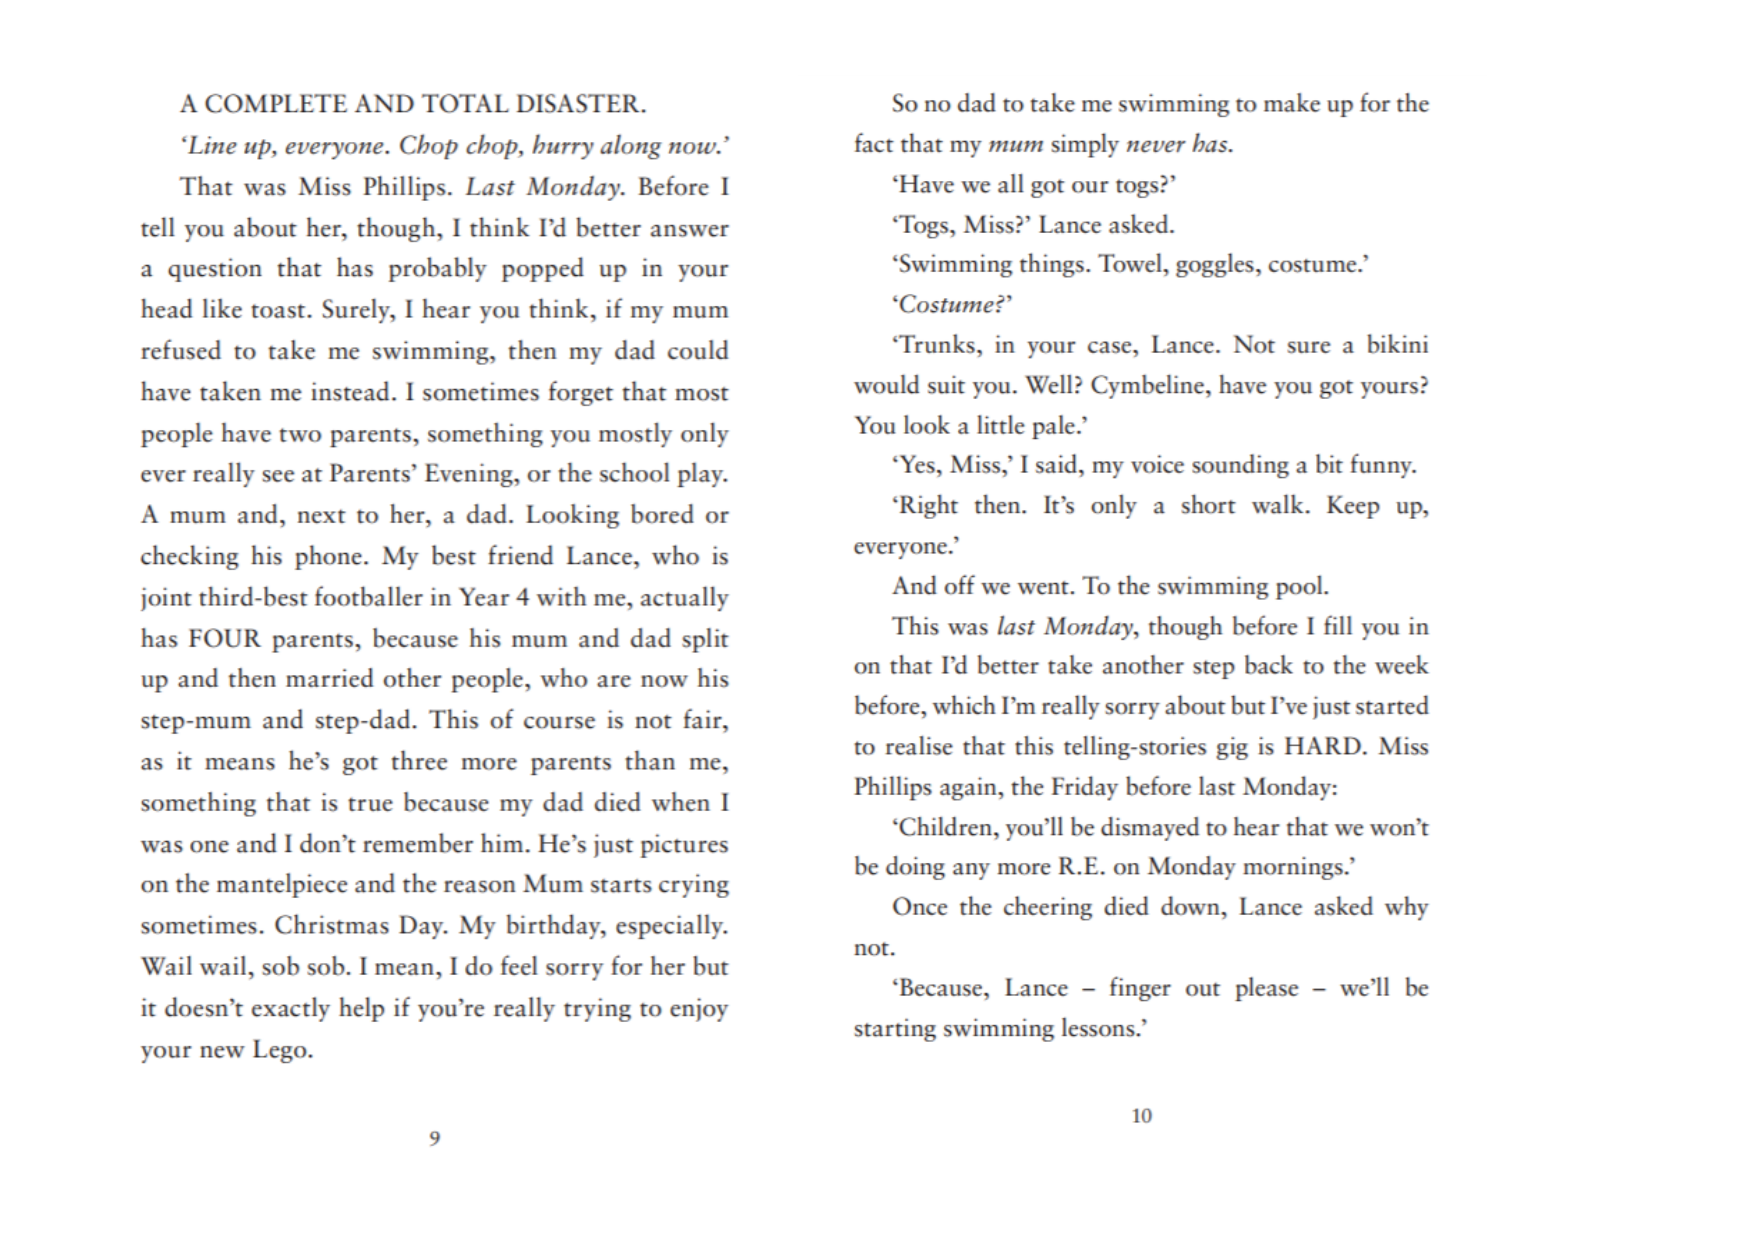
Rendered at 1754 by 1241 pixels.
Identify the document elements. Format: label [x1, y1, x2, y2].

picture [75, 75, 1488, 1166]
